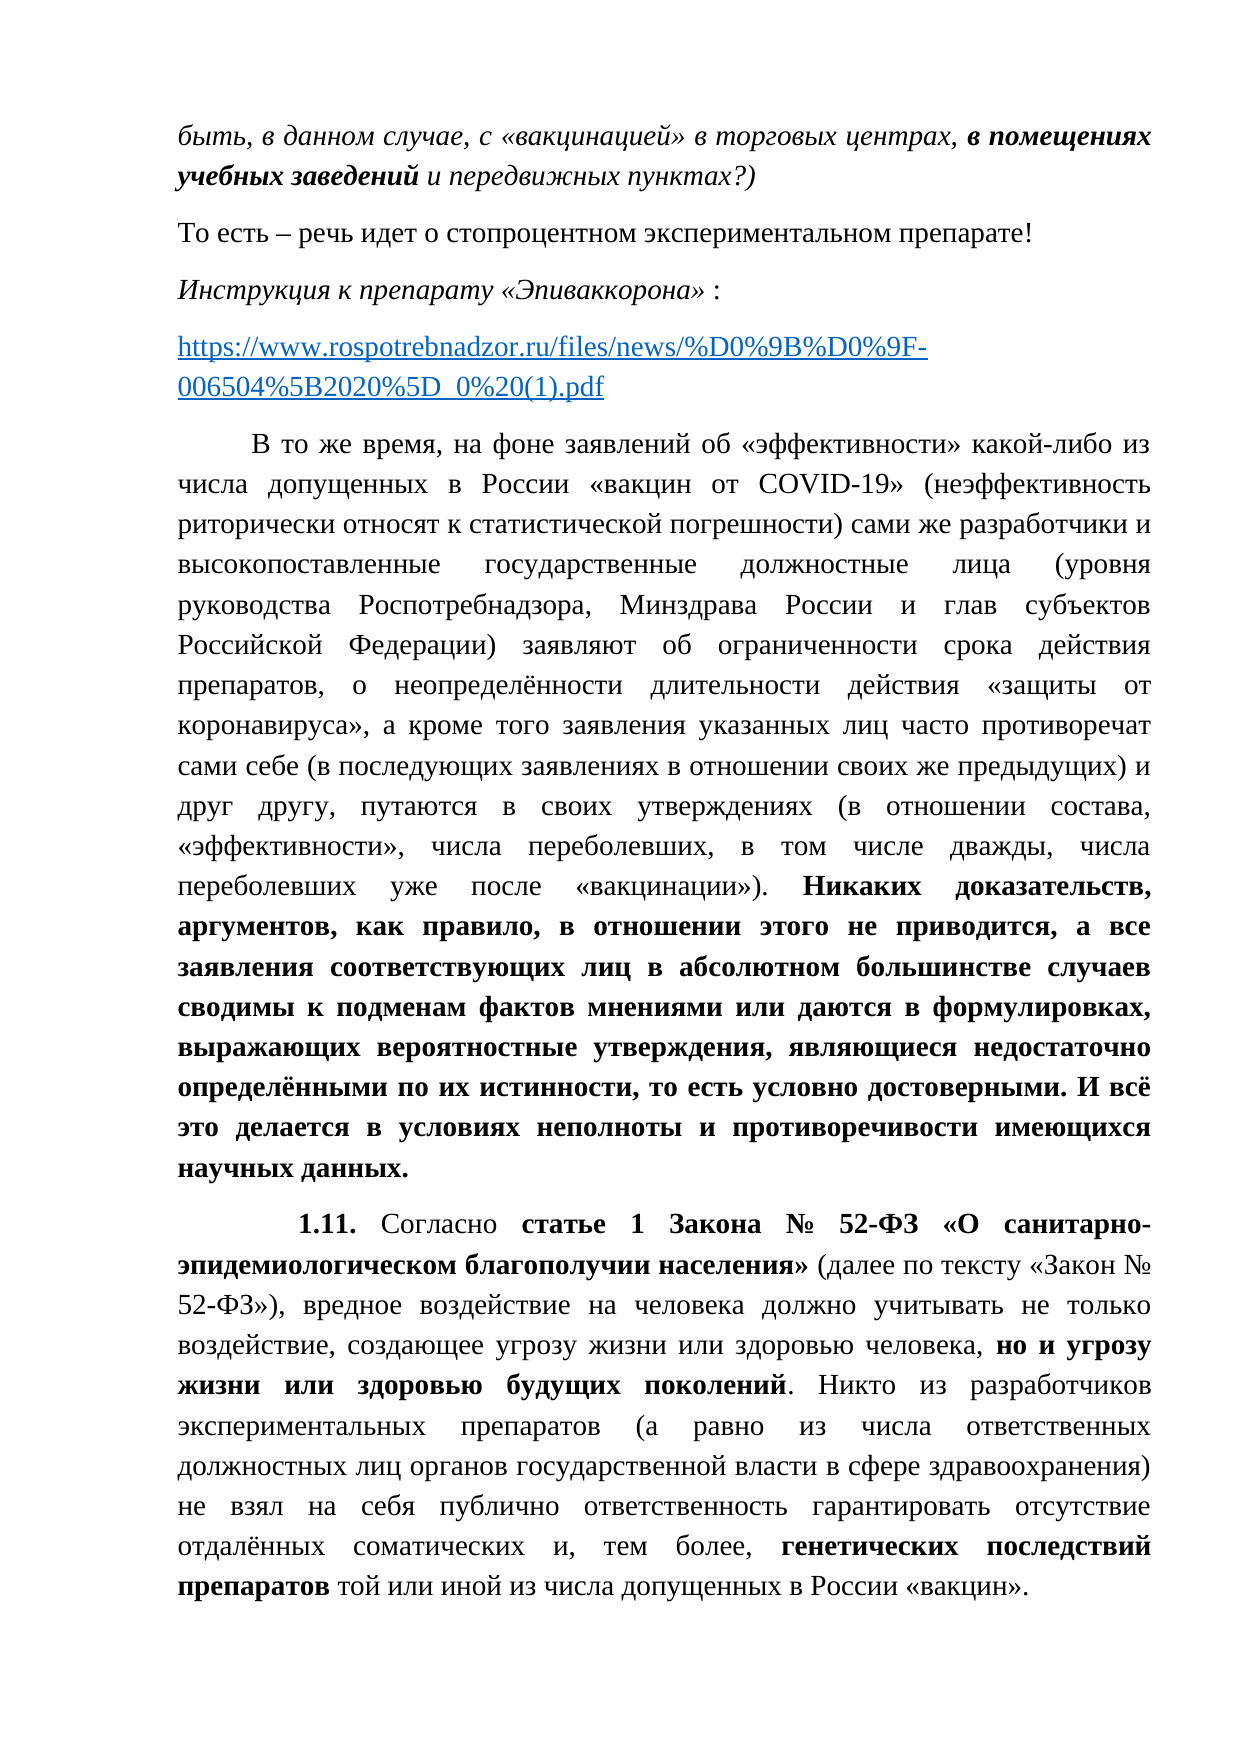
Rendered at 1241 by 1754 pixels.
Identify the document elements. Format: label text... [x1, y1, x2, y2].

text В то же время, на фоне заявлений об «эффективности» какой-либо из числа допущенных в России «вакцин от COVID-19» (неэффективность риторически относят к статистической погрешности) сами же разработчики и высокопоставленные государственные должностные лица (уровня руководства Роспотребнадзора, Минздрава России и глав субъектов Российской Федерации) заявляют об ограниченности срока действия препаратов, о неопределённости длительности действия «защиты от коронавируса», а кроме того заявления указанных лиц часто противоречат сами себе (в последующих заявлениях в отношении своих же предыдущих) и друг другу, путаются в своих утверждениях (в отношении состава, «эффективности», числа переболевших, в том числе дважды, числа переболевших уже после «вакцинации»). Никаких доказательств, аргументов, как правило, в отношении этого не приводится, а все заявления соответствующих лиц в абсолютном большинстве случаев сводимы к подменам фактов мнениями или даются в формулировках, выражающих вероятностные утверждения, являющиеся недостаточно определёнными по их истинности, то есть условно достоверными. И всё это делается в условиях неполноты и противоречивости имеющихся научных данных. [177, 426, 1152, 1183]
text https://www.rospotrebnadzor.ru/files/news/%D0%9B%D0%9F-006504%5B2020%5D_0%20(1).pdf [177, 329, 1152, 403]
text То есть – речь идет о стопроцентном экспериментальном препарате! [177, 215, 1152, 249]
text Инструкция к препарату «Эпиваккорона» : [177, 272, 1152, 306]
text 1.11. Согласно статье 1 Закона № 52-ФЗ «О санитарно-эпидемиологическом благополучии населения» (далее по тексту «Закон № 52-ФЗ»), вредное воздействие на человека должно учитывать не только воздействие, создающее угрозу жизни или здоровью человека, но и угрозу жизни или здоровью будущих поколений. Никто из разработчиков экспериментальных препаратов (а равно из числа ответственных должностных лиц органов государственной власти в сфере здравоохранения) не взял на себя публично ответственность гарантировать отсутствие отдалённых соматических и, тем более, генетических последствий препаратов той или иной из числа допущенных в России «вакцин». [177, 1207, 1152, 1602]
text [177, 118, 1152, 192]
